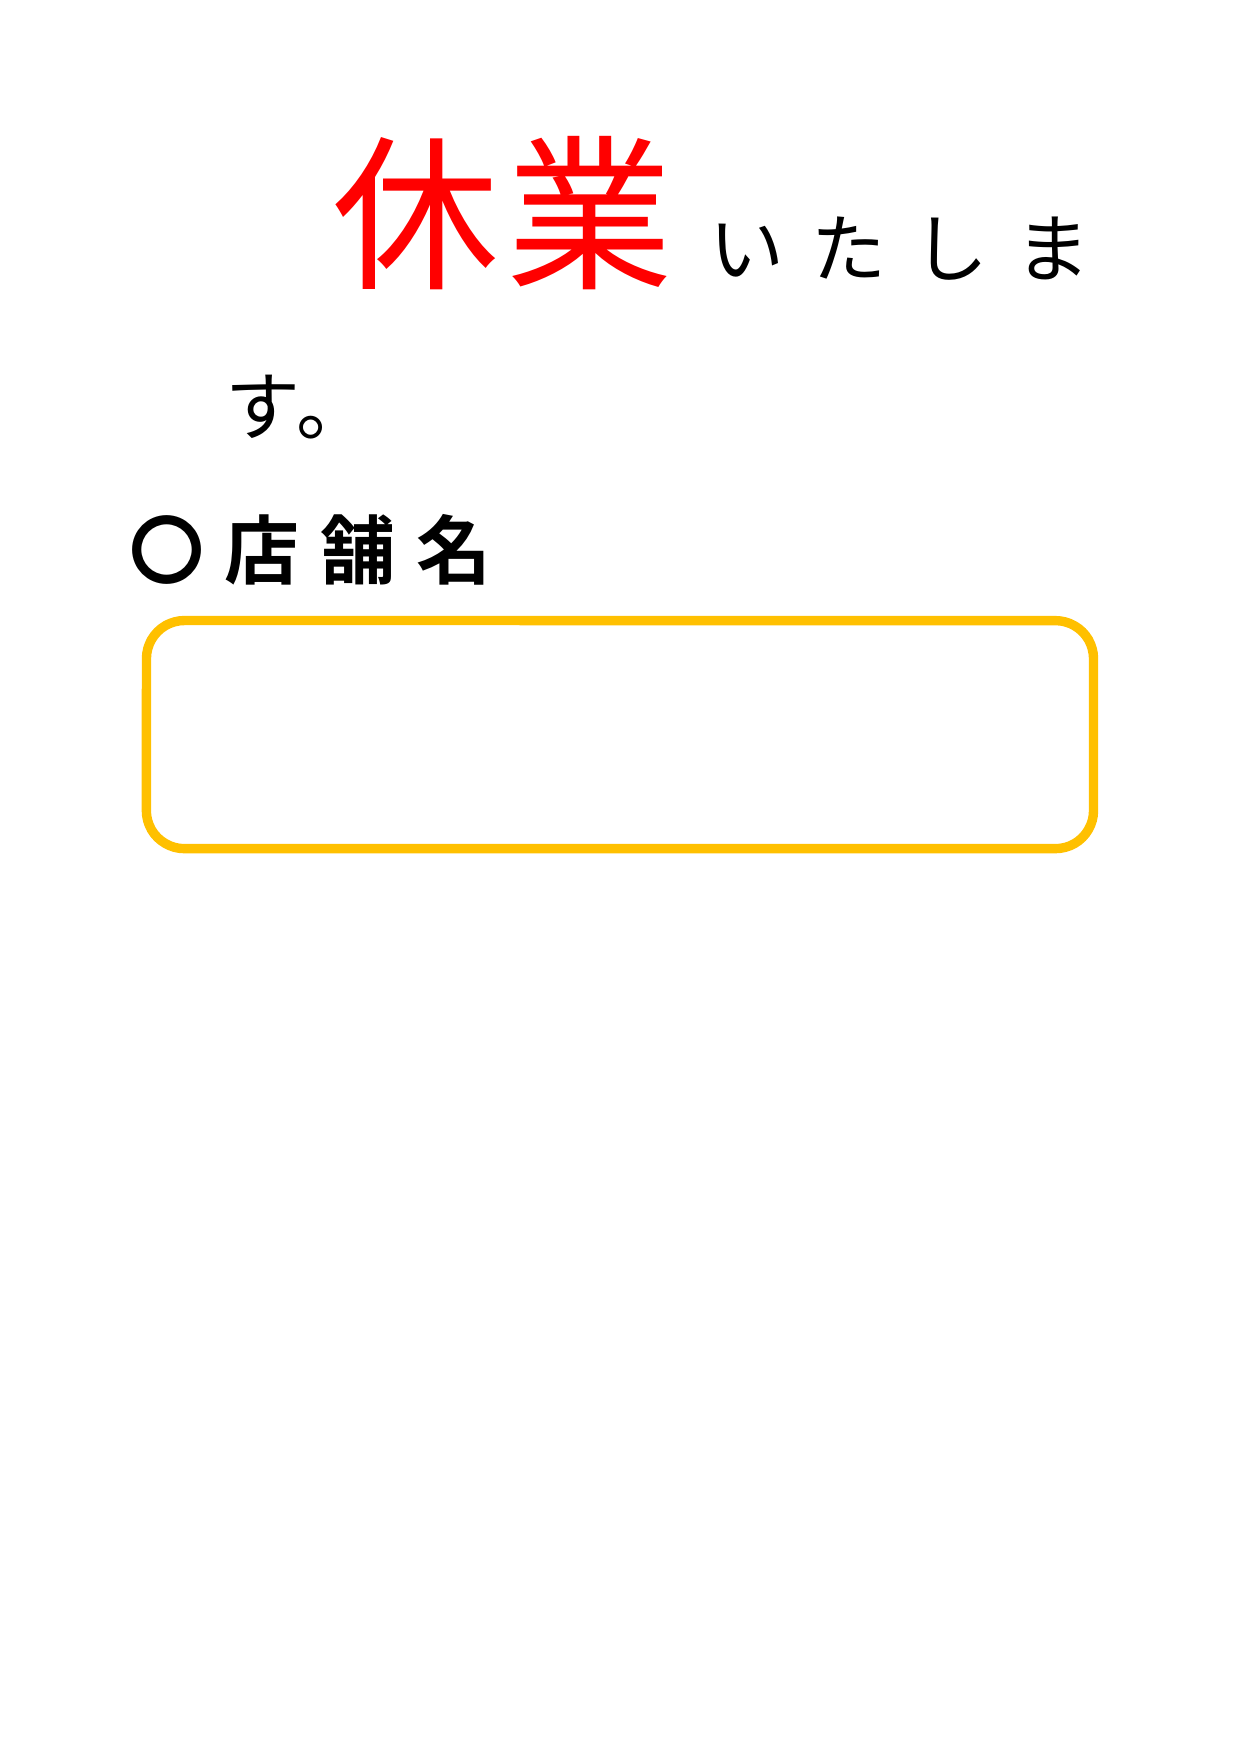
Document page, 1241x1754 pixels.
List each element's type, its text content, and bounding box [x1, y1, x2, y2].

text 休業 いたします。 [99, 77, 1111, 474]
text 〇店舗名 [99, 474, 1111, 618]
